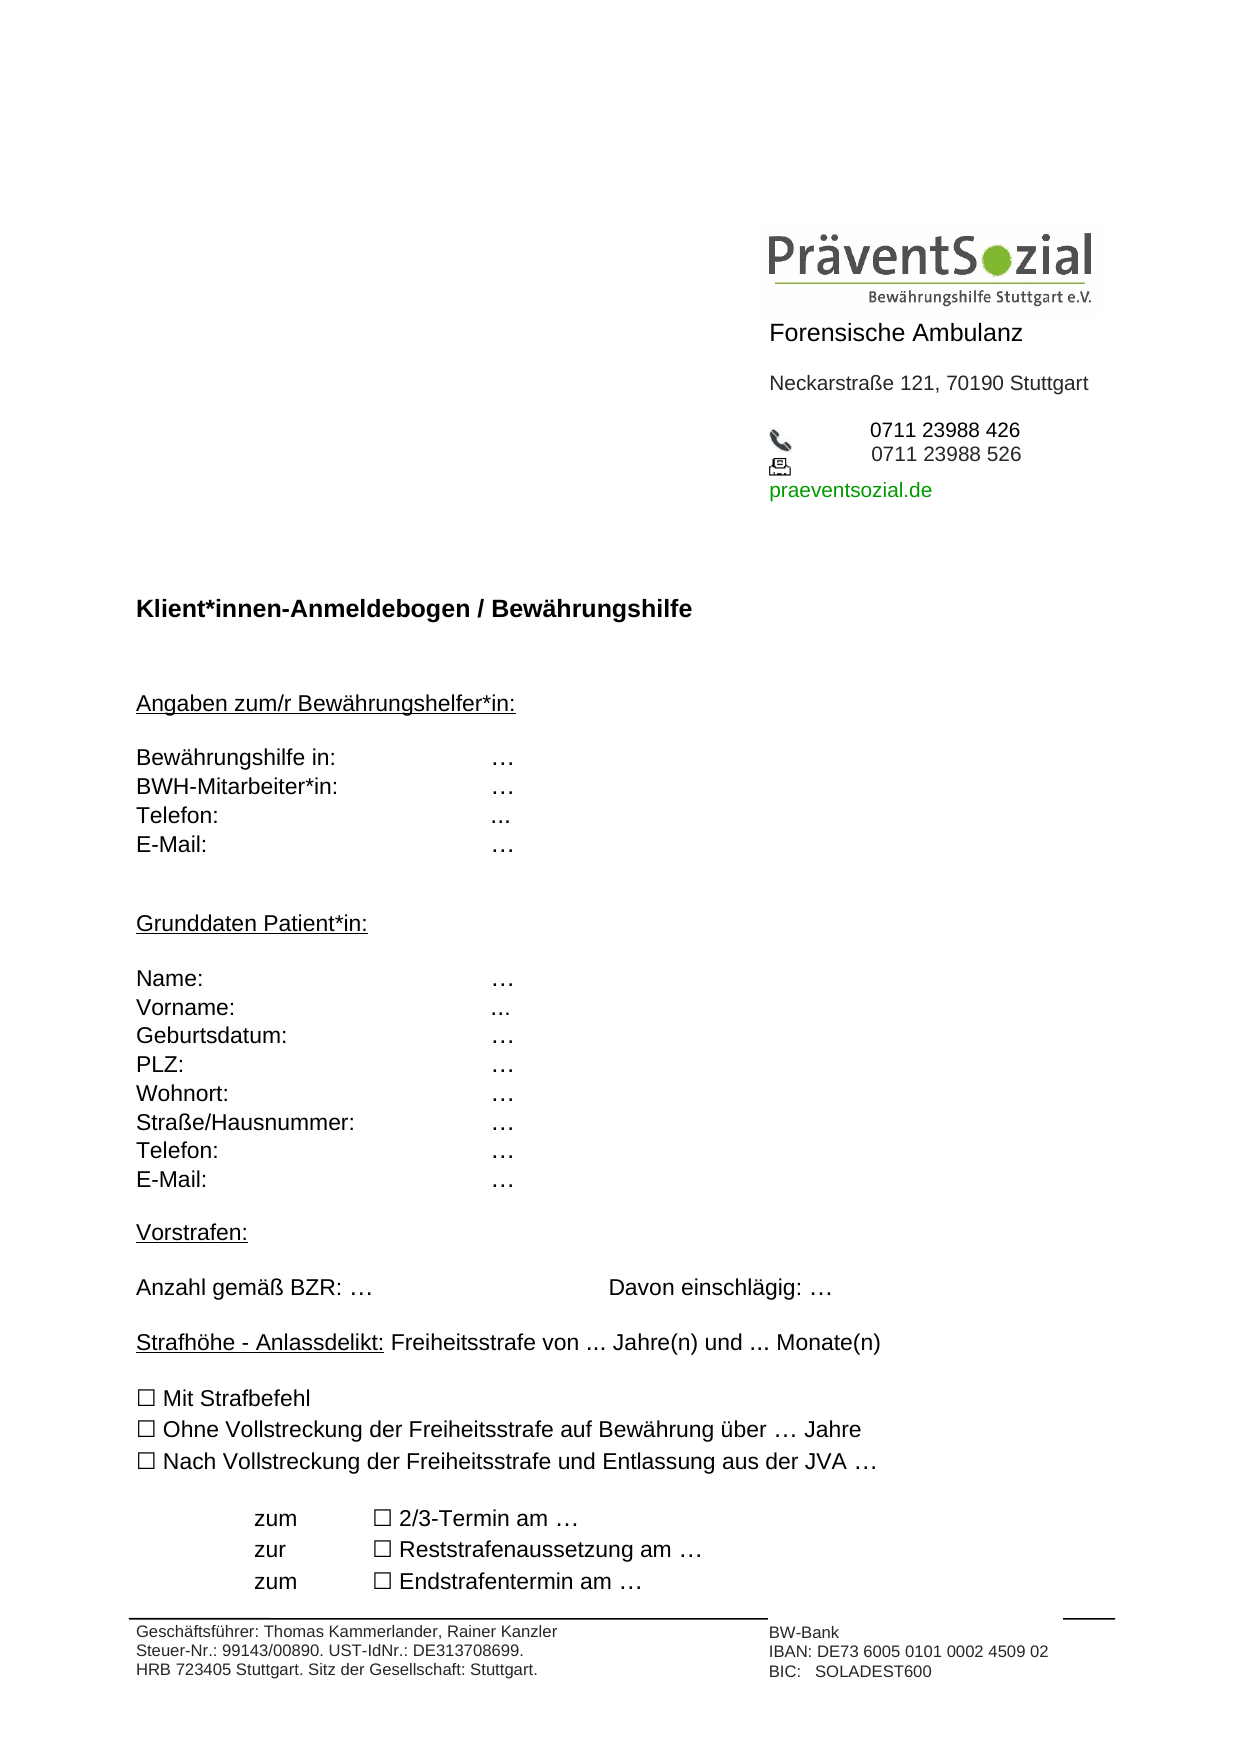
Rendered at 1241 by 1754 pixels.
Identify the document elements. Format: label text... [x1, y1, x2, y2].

text Anzahl gemäß BZR: Davon einschlägig: [136, 1272, 1110, 1301]
text Grunddaten Patient*in: [136, 910, 1110, 936]
text Ohne Vollstreckung der Freiheitsstrafe auf Bewährung über Jahre [136, 1413, 1110, 1444]
text Vorstrafen: [136, 1219, 1110, 1246]
text zum Endstrafentermin am [136, 1565, 1110, 1596]
text Telefon: [136, 800, 1110, 829]
text Telefon: [136, 1135, 1110, 1164]
text Mit Strafbefehl [136, 1382, 1110, 1413]
text Nach Vollstreckung der Freiheitsstrafe und Entlassung aus der JVA [136, 1444, 1110, 1476]
text zum 2/3-Termin am [136, 1502, 1110, 1533]
text zur Reststrafenaussetzung am [136, 1533, 1110, 1565]
picture [757, 221, 1102, 318]
text Strafhöhe - Anlassdelikt: Freiheitsstrafe von Jahre(n) und Monate(n) [136, 1327, 1110, 1356]
text E-Mail: [136, 1164, 1110, 1193]
text BWH-Mitarbeiter*in: [136, 771, 1110, 800]
text PLZ: [136, 1049, 1110, 1078]
text Neckarstraße 121, 70190 Stuttgart [769, 370, 1223, 394]
text Vorname: . [136, 992, 1110, 1020]
text E-Mail: [136, 829, 1110, 857]
picture [769, 428, 792, 452]
text Wohnort: [136, 1078, 1110, 1107]
text 0711 23988 526 [769, 442, 1223, 466]
text Angaben zum/r Bewährungshelfer*in: [136, 690, 1110, 716]
text Klient*innen-Anmeldebogen / Bewährungshilfe [136, 594, 1110, 623]
text Straße/Hausnummer: [136, 1107, 1110, 1135]
text Geburtsdatum: [136, 1020, 1110, 1049]
text Name: [136, 963, 1110, 992]
text 0711 23988 426 [769, 418, 1223, 442]
text Bewährungshilfe in: [136, 742, 1110, 771]
text praeventsozial.de [769, 477, 1223, 501]
